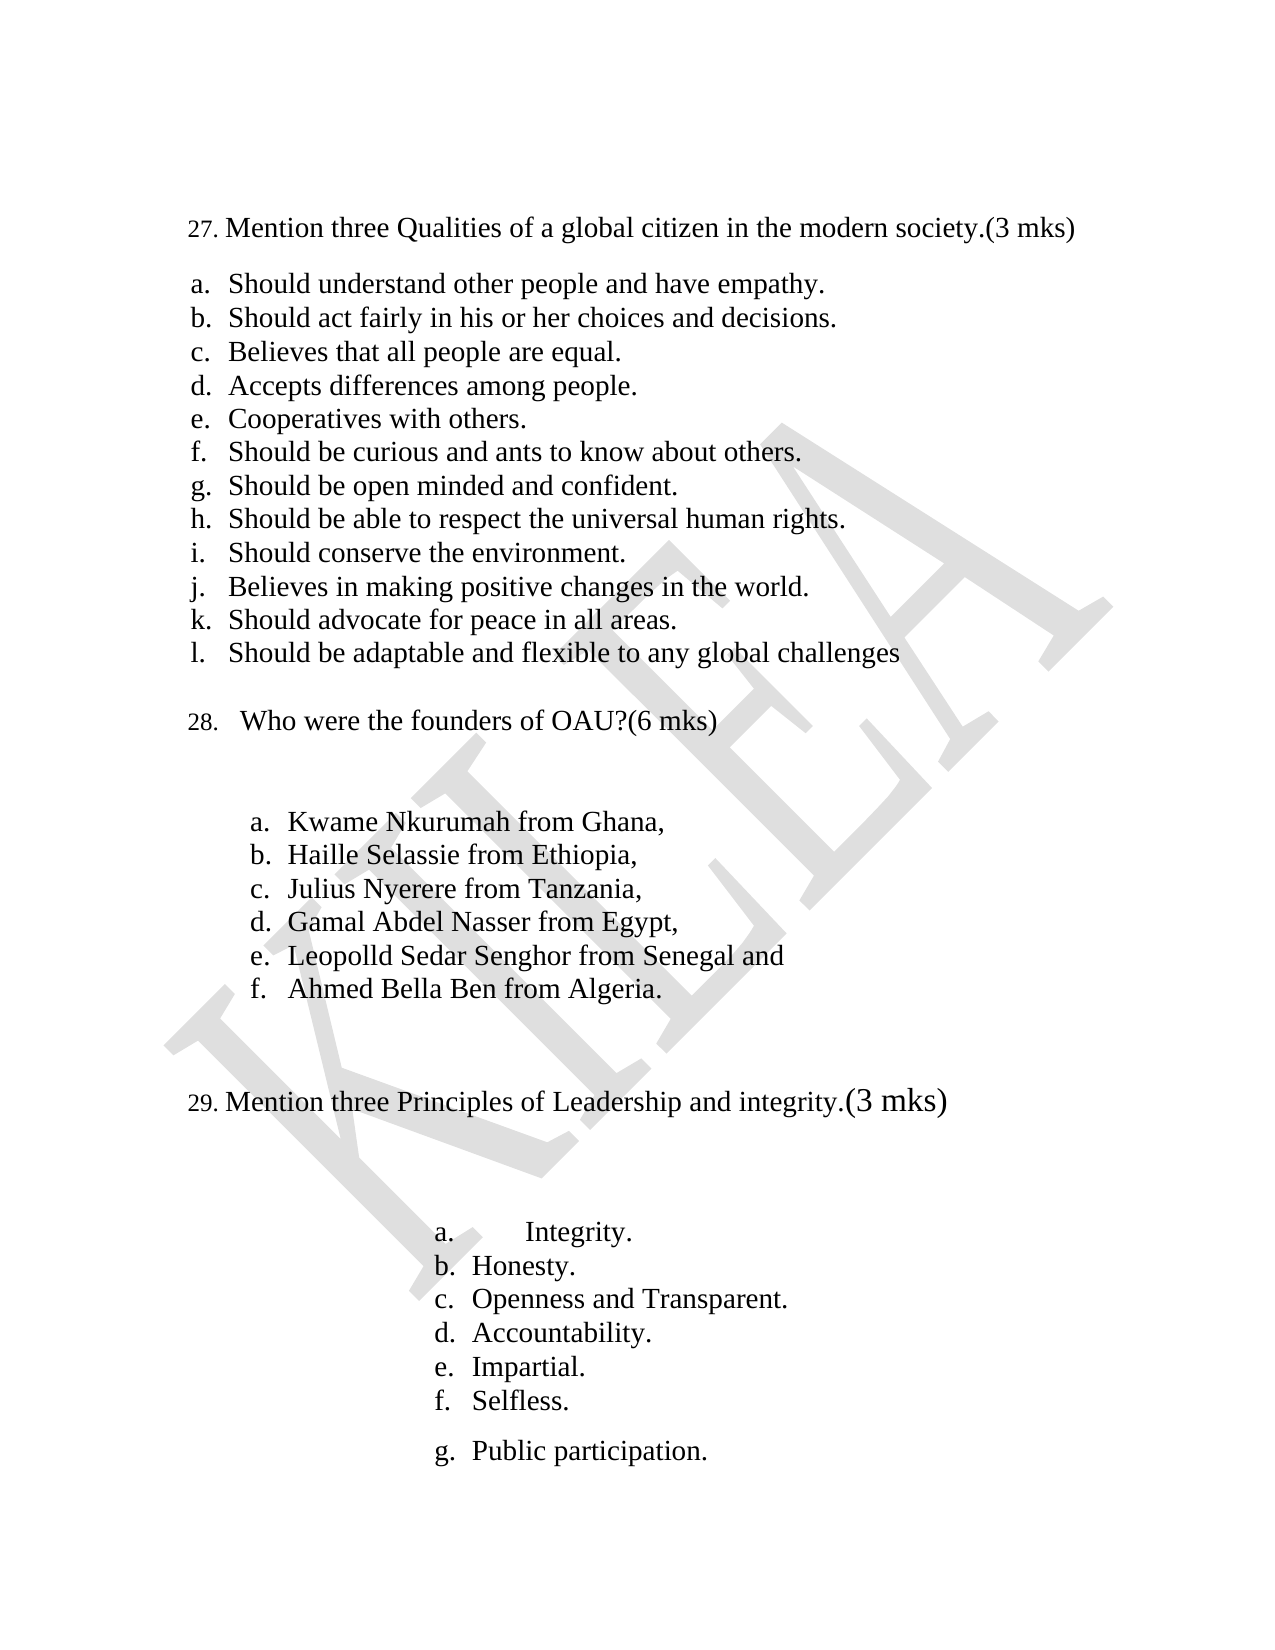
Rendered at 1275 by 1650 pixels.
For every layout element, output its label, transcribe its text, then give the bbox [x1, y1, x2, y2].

list Kwame Nkurumah from Ghana, [250, 804, 1058, 837]
list Accepts differences among people. [190, 368, 1125, 401]
list Honesty. [434, 1248, 1125, 1282]
list Should be able to respect the universal human rights. [190, 502, 1125, 536]
list Mention three Qualities of a global citizen in the modern society.(3 mks) [187, 210, 1125, 244]
list Julius Nyerere from Tanzania, [250, 871, 1058, 904]
list Accountability. [434, 1315, 1125, 1349]
list Leopolld Sedar Senghor from Senegal and [250, 938, 1058, 971]
list Public participation. [434, 1433, 1125, 1467]
list Should act fairly in his or her choices and decisions. [190, 301, 1125, 334]
list Believes in making positive changes in the world. [190, 569, 1125, 603]
list Gamal Abdel Nasser from Egypt, [250, 904, 1058, 938]
list Believes that all people are equal. [190, 334, 1125, 368]
list Should be curious and ants to know about others. [190, 435, 1125, 468]
list Impartial. [434, 1349, 1125, 1382]
list Haille Selassie from Ethiopia, [250, 837, 1058, 871]
list Should understand other people and have empathy. [190, 268, 1125, 301]
list Should advocate for peace in all areas. [190, 603, 1125, 636]
list Ahmed Bella Ben from Algeria. [250, 971, 1058, 1005]
list Openness and Transparent. [434, 1282, 1125, 1315]
list Integrity. [434, 1215, 1125, 1248]
list Should be adaptable and flexible to any global challenges [190, 636, 1125, 669]
subtitle Mention three Principles of Leadership and integrity.(3 mks) [187, 1080, 1125, 1119]
list Selfless. [434, 1383, 1125, 1416]
list Cooperatives with others. [190, 401, 1125, 435]
list Should conserve the environment. [190, 536, 1125, 569]
list Who were the founders of OAU?(6 mks) [187, 703, 1058, 737]
list Should be open minded and confident. [190, 468, 1125, 502]
